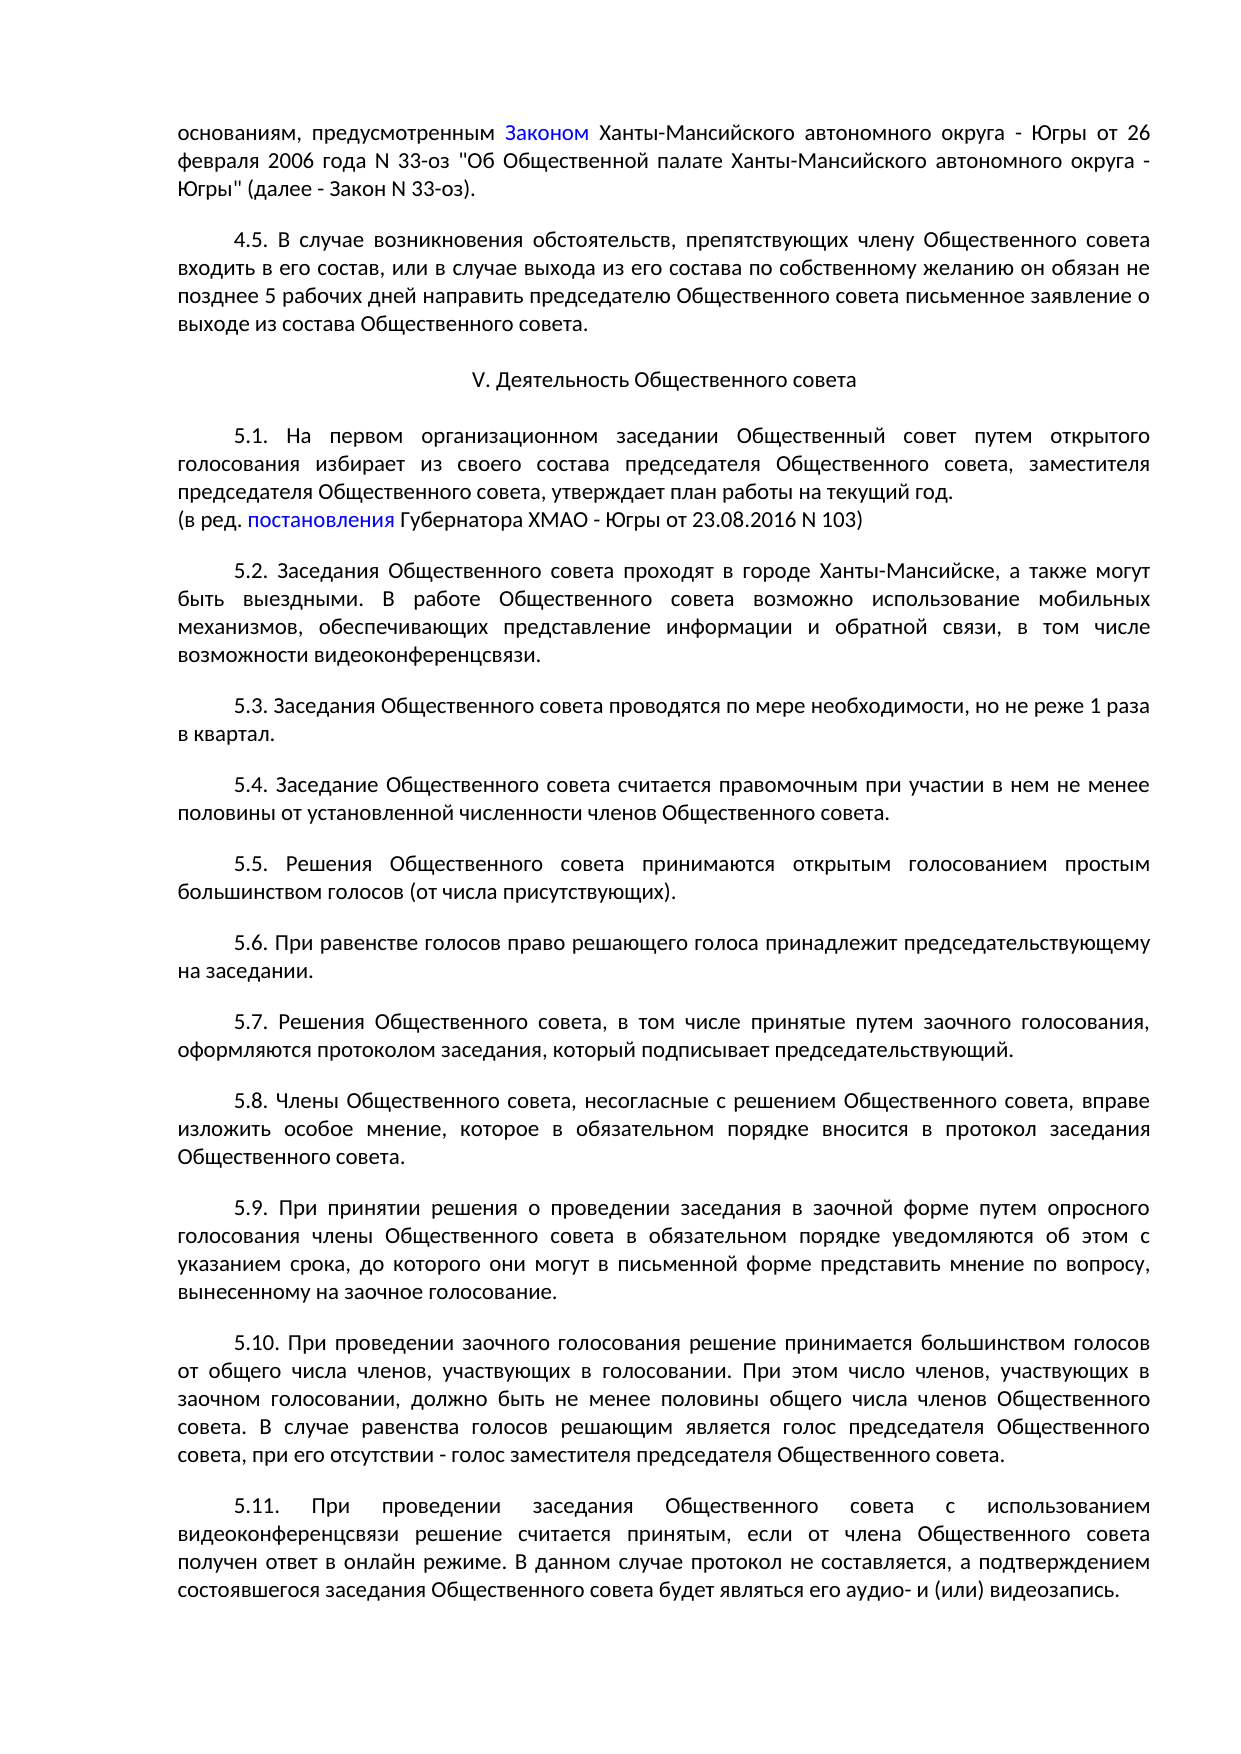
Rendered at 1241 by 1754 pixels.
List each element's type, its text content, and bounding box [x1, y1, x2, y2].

text 5.4. Заседание Общественного совета считается правомочным при участии в нем не менее половины от установленной численности членов Общественного совета. [177, 770, 1152, 826]
text 5.10. При проведении заочного голосования решение принимается большинством голосов от общего числа членов, участвующих в голосовании. При этом число членов, участвующих в заочном голосовании, должно быть не менее половины общего числа членов Общественного совета. В случае равенства голосов решающим является голос председателя Общественного совета, при его отсутствии - голос заместителя председателя Общественного совета. [177, 1328, 1152, 1468]
text 5.6. При равенстве голосов право решающего голоса принадлежит председательствующему на заседании. [177, 928, 1152, 984]
text 5.1. На первом организационном заседании Общественный совет путем открытого голосования избирает из своего состава председателя Общественного совета, заместителя председателя Общественного совета, утверждает план работы на текущий год. [177, 421, 1152, 505]
text 5.9. При принятии решения о проведении заседания в заочной форме путем опросного голосования члены Общественного совета в обязательном порядке уведомляются об этом с указанием срока, до которого они могут в письменной форме представить мнение по вопросу, вынесенному на заочное голосование. [177, 1193, 1152, 1305]
text V. Деятельность Общественного совета [177, 365, 1152, 393]
text 5.7. Решения Общественного совета, в том числе принятые путем заочного голосования, оформляются протоколом заседания, который подписывает председательствующий. [177, 1007, 1152, 1063]
text 5.3. Заседания Общественного совета проводятся по мере необходимости, но не реже 1 раза в квартал. [177, 691, 1152, 747]
text 5.5. Решения Общественного совета принимаются открытым голосованием простым большинством голосов (от числа присутствующих). [177, 849, 1152, 905]
text 5.11. При проведении заседания Общественного совета с использованием видеоконференцсвязи решение считается принятым, если от члена Общественного совета получен ответ в онлайн режиме. В данном случае протокол не составляется, а подтверждением состоявшегося заседания Общественного совета будет являться его аудио- и (или) видеозапись. [177, 1491, 1152, 1603]
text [177, 118, 1152, 202]
text 5.8. Члены Общественного совета, несогласные с решением Общественного совета, вправе изложить особое мнение, которое в обязательном порядке вносится в протокол заседания Общественного совета. [177, 1086, 1152, 1170]
text 5.2. Заседания Общественного совета проходят в городе Ханты-Мансийске, а также могут быть выездными. В работе Общественного совета возможно использование мобильных механизмов, обеспечивающих представление информации и обратной связи, в том числе возможности видеоконференцсвязи. [177, 556, 1152, 668]
text (в ред. постановления Губернатора ХМАО - Югры от 23.08.2016 N 103) [177, 505, 1152, 533]
text 4.5. В случае возникновения обстоятельств, препятствующих члену Общественного совета входить в его состав, или в случае выхода из его состава по собственному желанию он обязан не позднее 5 рабочих дней направить председателю Общественного совета письменное заявление о выходе из состава Общественного совета. [177, 225, 1152, 337]
